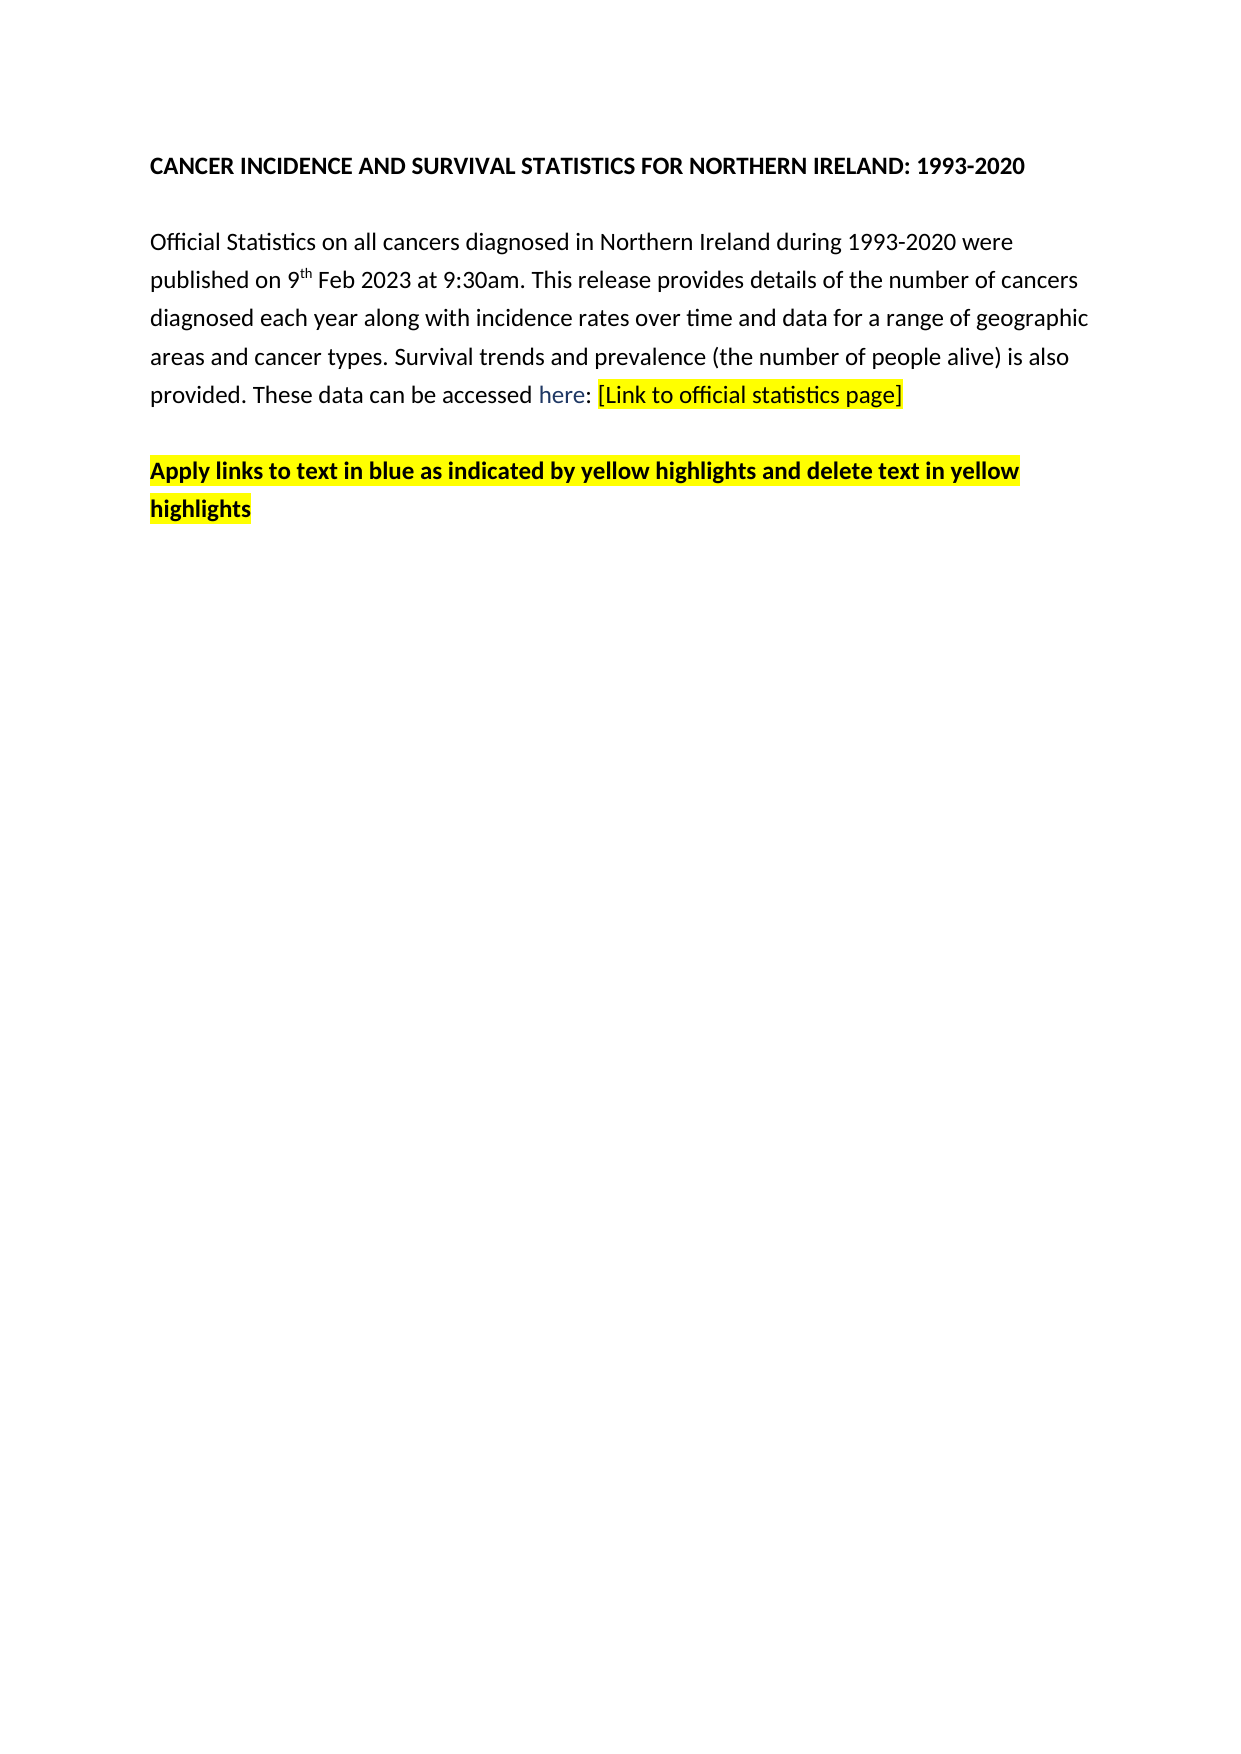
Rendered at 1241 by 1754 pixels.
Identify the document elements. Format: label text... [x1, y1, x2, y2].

text Apply links to text in blue as indicated by yellow highlights and delete text in yellow highlights [150, 455, 1090, 524]
text CANCER INCIDENCE AND SURVIVAL STATISTICS FOR NORTHERN IRELAND: 1993-2020 [150, 150, 1090, 181]
text Official Statistics on all cancers diagnosed in Northern Ireland during 1993-2020 were published on 9th Feb 2023 at 9:30am. This release provides details of the number of cancers diagnosed each year along with incidence rates over time and data for a range of geographic areas and cancer types. Survival trends and prevalence (the number of people alive) is also provided. These data can be accessed here: [Link to official statistics page] [150, 226, 1090, 409]
